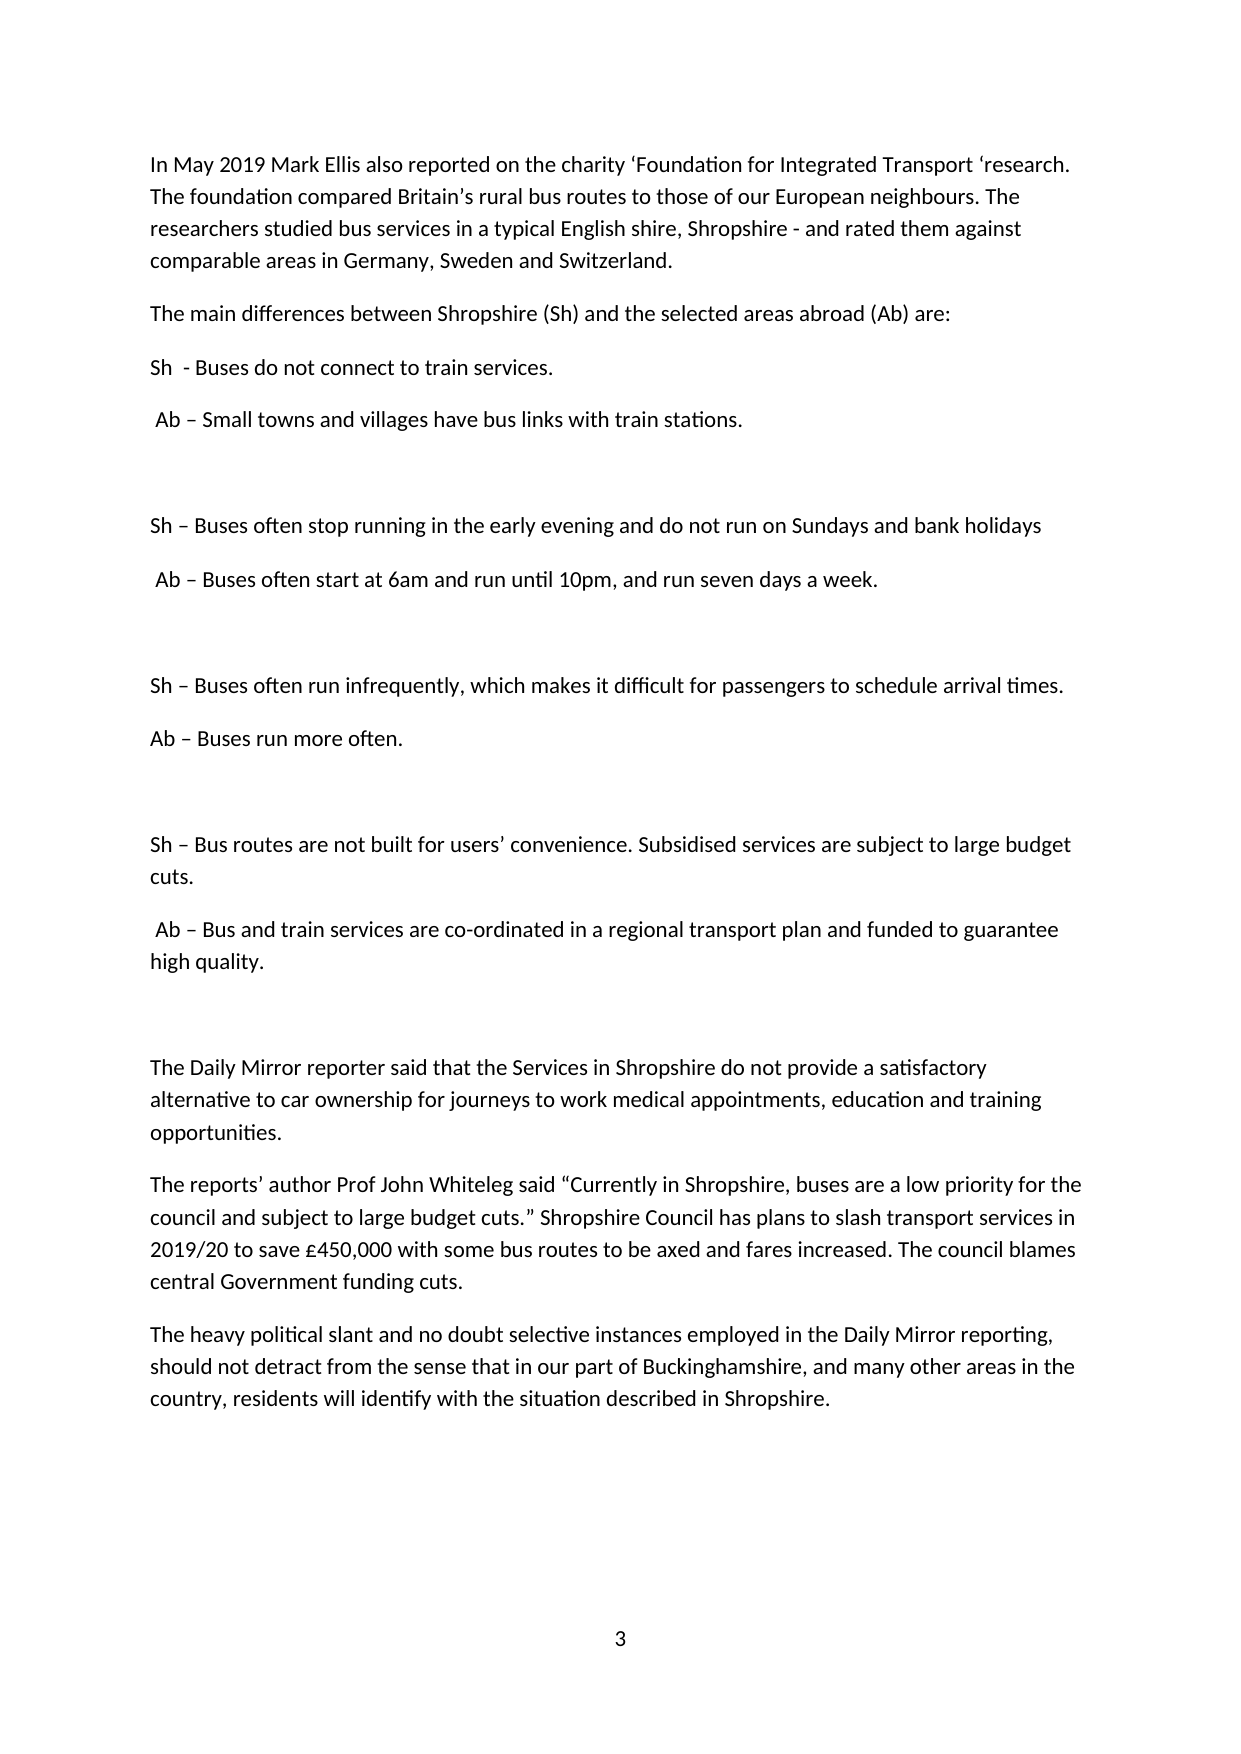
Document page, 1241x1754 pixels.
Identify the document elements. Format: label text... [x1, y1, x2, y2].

text In May 2019 Mark Ellis also reported on the charity ‘Foundation for Integrated Transport ‘research. The foundation compared Britain’s rural bus routes to those of our European neighbours. The researchers studied bus services in a typical English shire, Shropshire - and rated them against comparable areas in Germany, Sweden and Switzerland. [150, 150, 1090, 274]
text Ab – Buses run more often. [150, 724, 1090, 752]
text Ab – Small towns and villages have bus links with train stations. [150, 406, 1090, 434]
text Sh – Buses often run infrequently, which makes it difficult for passengers to schedule arrival times. [150, 671, 1090, 699]
text Sh – Buses often stop running in the early evening and do not run on Sundays and bank holidays [150, 512, 1090, 540]
text The Daily Mirror reporter said that the Services in Shropshire do not provide a satisfactory alternative to car ownership for journeys to work medical appointments, education and training opportunities. [150, 1053, 1090, 1146]
text Sh - Buses do not connect to train services. [150, 353, 1090, 381]
text Ab – Buses often start at 6am and run until 10pm, and run seven days a week. [150, 565, 1090, 593]
text The reports’ author Prof John Whiteleg said “Currently in Shropshire, buses are a low priority for the council and subject to large budget cuts.” Shropshire Council has plans to slash transport services in 2019/20 to save £450,000 with some bus routes to be axed and fares increased. The council blames central Government funding cuts. [150, 1171, 1090, 1295]
text Ab – Bus and train services are co-ordinated in a regional transport plan and funded to guarantee high quality. [150, 915, 1090, 975]
text The heavy political slant and no doubt selective instances employed in the Daily Mirror reporting, should not detract from the sense that in our part of Buckinghamshire, and many other areas in the country, residents will identify with the situation described in Shropshire. [150, 1320, 1090, 1413]
text The main differences between Shropshire (Sh) and the selected areas abroad (Ab) are: [150, 299, 1090, 328]
text Sh – Bus routes are not built for users’ convenience. Subsidised services are subject to large budget cuts. [150, 830, 1090, 890]
